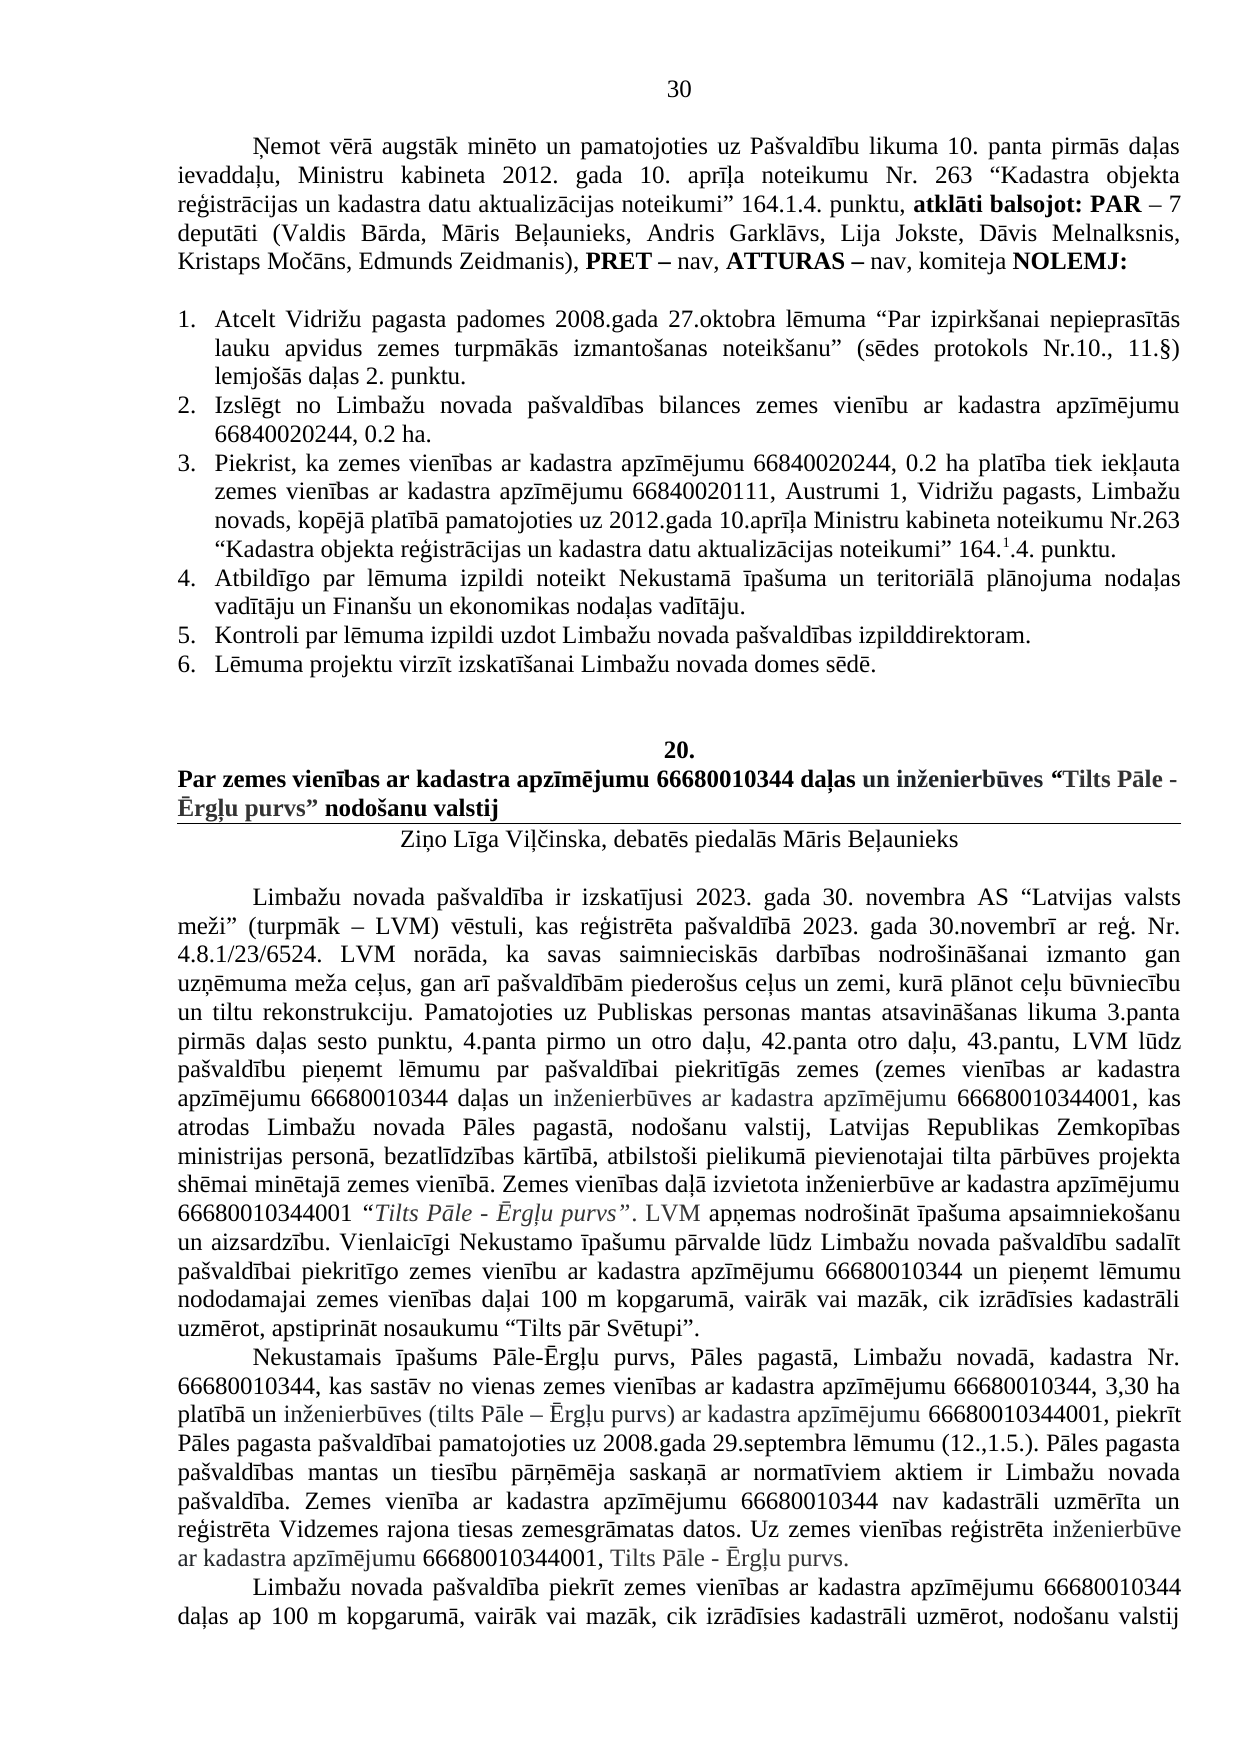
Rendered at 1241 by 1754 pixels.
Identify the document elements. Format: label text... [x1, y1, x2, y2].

text Limbažu novada pašvaldība ir izskatījusi 2023. gada 30. novembra AS “Latvijas valsts meži” (turpmāk – LVM) vēstuli, kas reģistrēta pašvaldībā 2023. gada 30.novembrī ar reģ. Nr. 4.8.1/23/6524. LVM norāda, ka savas saimnieciskās darbības nodrošināšanai izmanto gan uzņēmuma meža ceļus, gan arī pašvaldībām piederošus ceļus un zemi, kurā plānot ceļu būvniecību un tiltu rekonstrukciju. Pamatojoties uz Publiskas personas mantas atsavināšanas likuma 3.panta pirmās daļas sesto punktu, 4.panta pirmo un otro daļu, 42.panta otro daļu, 43.pantu, LVM lūdz pašvaldību pieņemt lēmumu par pašvaldībai piekritīgās zemes (zemes vienības ar kadastra apzīmējumu 66680010344 daļas un inženierbūves ar kadastra apzīmējumu 66680010344001, kas atrodas Limbažu novada Pāles pagastā, nodošanu valstij, Latvijas Republikas Zemkopības ministrijas personā, bezatlīdzības kārtībā, atbilstoši pielikumā pievienotajai tilta pārbūves projekta shēmai minētajā zemes vienībā. Zemes vienības daļā izvietota inženierbūve ar kadastra apzīmējumu 66680010344001 “Tilts Pāle - Ērgļu purvs”. LVM apņemas nodrošināt īpašuma apsaimniekošanu un aizsardzību. Vienlaicīgi Nekustamo īpašumu pārvalde lūdz Limbažu novada pašvaldību sadalīt pašvaldībai piekritīgo zemes vienību ar kadastra apzīmējumu 66680010344 un pieņemt lēmumu nododamajai zemes vienības daļai 100 m kopgarumā, vairāk vai mazāk, cik izrādīsies kadastrāli uzmērot, apstiprināt nosaukumu “Tilts pār Svētupi”. [177, 882, 1181, 1342]
text Par zemes vienības ar kadastra apzīmējumu 66680010344 daļas un inženierbūves “Tilts Pāle - Ērgļu purvs” nodošanu valstij [177, 764, 1181, 823]
text 20. [177, 735, 1181, 764]
text Nekustamais īpašums Pāle-Ērgļu purvs, Pāles pagastā, Limbažu novadā, kadastra Nr. 66680010344, kas sastāv no vienas zemes vienības ar kadastra apzīmējumu 66680010344, 3,30 ha platībā un inženierbūves (tilts Pāle – Ērgļu purvs) ar kadastra apzīmējumu 66680010344001, piekrīt Pāles pagasta pašvaldībai pamatojoties uz 2008.gada 29.septembra lēmumu (12.,1.5.). Pāles pagasta pašvaldības mantas un tiesību pārņēmēja saskaņā ar normatīviem aktiem ir Limbažu novada pašvaldība. Zemes vienība ar kadastra apzīmējumu 66680010344 nav kadastrāli uzmērīta un reģistrēta Vidzemes rajona tiesas zemesgrāmatas datos. Uz zemes vienības reģistrēta inženierbūve ar kadastra apzīmējumu 66680010344001, Tilts Pāle - Ērgļu purvs. [177, 1342, 1181, 1572]
text Ņemot vērā augstāk minēto un pamatojoties uz Pašvaldību likuma 10. panta pirmās daļas ievaddaļu, Ministru kabineta 2012. gada 10. aprīļa noteikumu Nr. 263 “Kadastra objekta reģistrācijas un kadastra datu aktualizācijas noteikumi” 164.1.4. punktu, atklāti balsojot: PAR – 7 deputāti (Valdis Bārda, Māris Beļaunieks, Andris Garklāvs, Lija Jokste, Dāvis Melnalksnis, Kristaps Močāns, Edmunds Zeidmanis), PRET – nav, ATTURAS – nav, komiteja NOLEMJ: [177, 131, 1181, 275]
list Kontroli par lēmuma izpildi uzdot Limbažu novada pašvaldības izpilddirektoram. [177, 620, 1181, 649]
list Lēmuma projektu virzīt izskatīšanai Limbažu novada domes sēdē. [177, 649, 1181, 678]
text Ziņo Līga Viļčinska, debatēs piedalās Māris Beļaunieks [177, 824, 1181, 853]
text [177, 1572, 1181, 1629]
list Atcelt Vidrižu pagasta padomes 2008.gada 27.oktobra lēmuma “Par izpirkšanai nepieprasītās lauku apvidus zemes turpmākās izmantošanas noteikšanu” (sēdes protokols Nr.10., 11.§) lemjošās daļas 2. punktu. [177, 304, 1181, 390]
list Piekrist, ka zemes vienības ar kadastra apzīmējumu 66840020244, 0.2 ha platība tiek iekļauta zemes vienības ar kadastra apzīmējumu 66840020111, Austrumi 1, Vidrižu pagasts, Limbažu novads, kopējā platībā pamatojoties uz 2012.gada 10.aprīļa Ministru kabineta noteikumu Nr.263 “Kadastra objekta reģistrācijas un kadastra datu aktualizācijas noteikumi” 164.1.4. punktu. [177, 448, 1181, 563]
list Atbildīgo par lēmuma izpildi noteikt Nekustamā īpašuma un teritoriālā plānojuma nodaļas vadītāju un Finanšu un ekonomikas nodaļas vadītāju. [177, 563, 1181, 620]
list Izslēgt no Limbažu novada pašvaldības bilances zemes vienību ar kadastra apzīmējumu 66840020244, 0.2 ha. [177, 390, 1181, 448]
